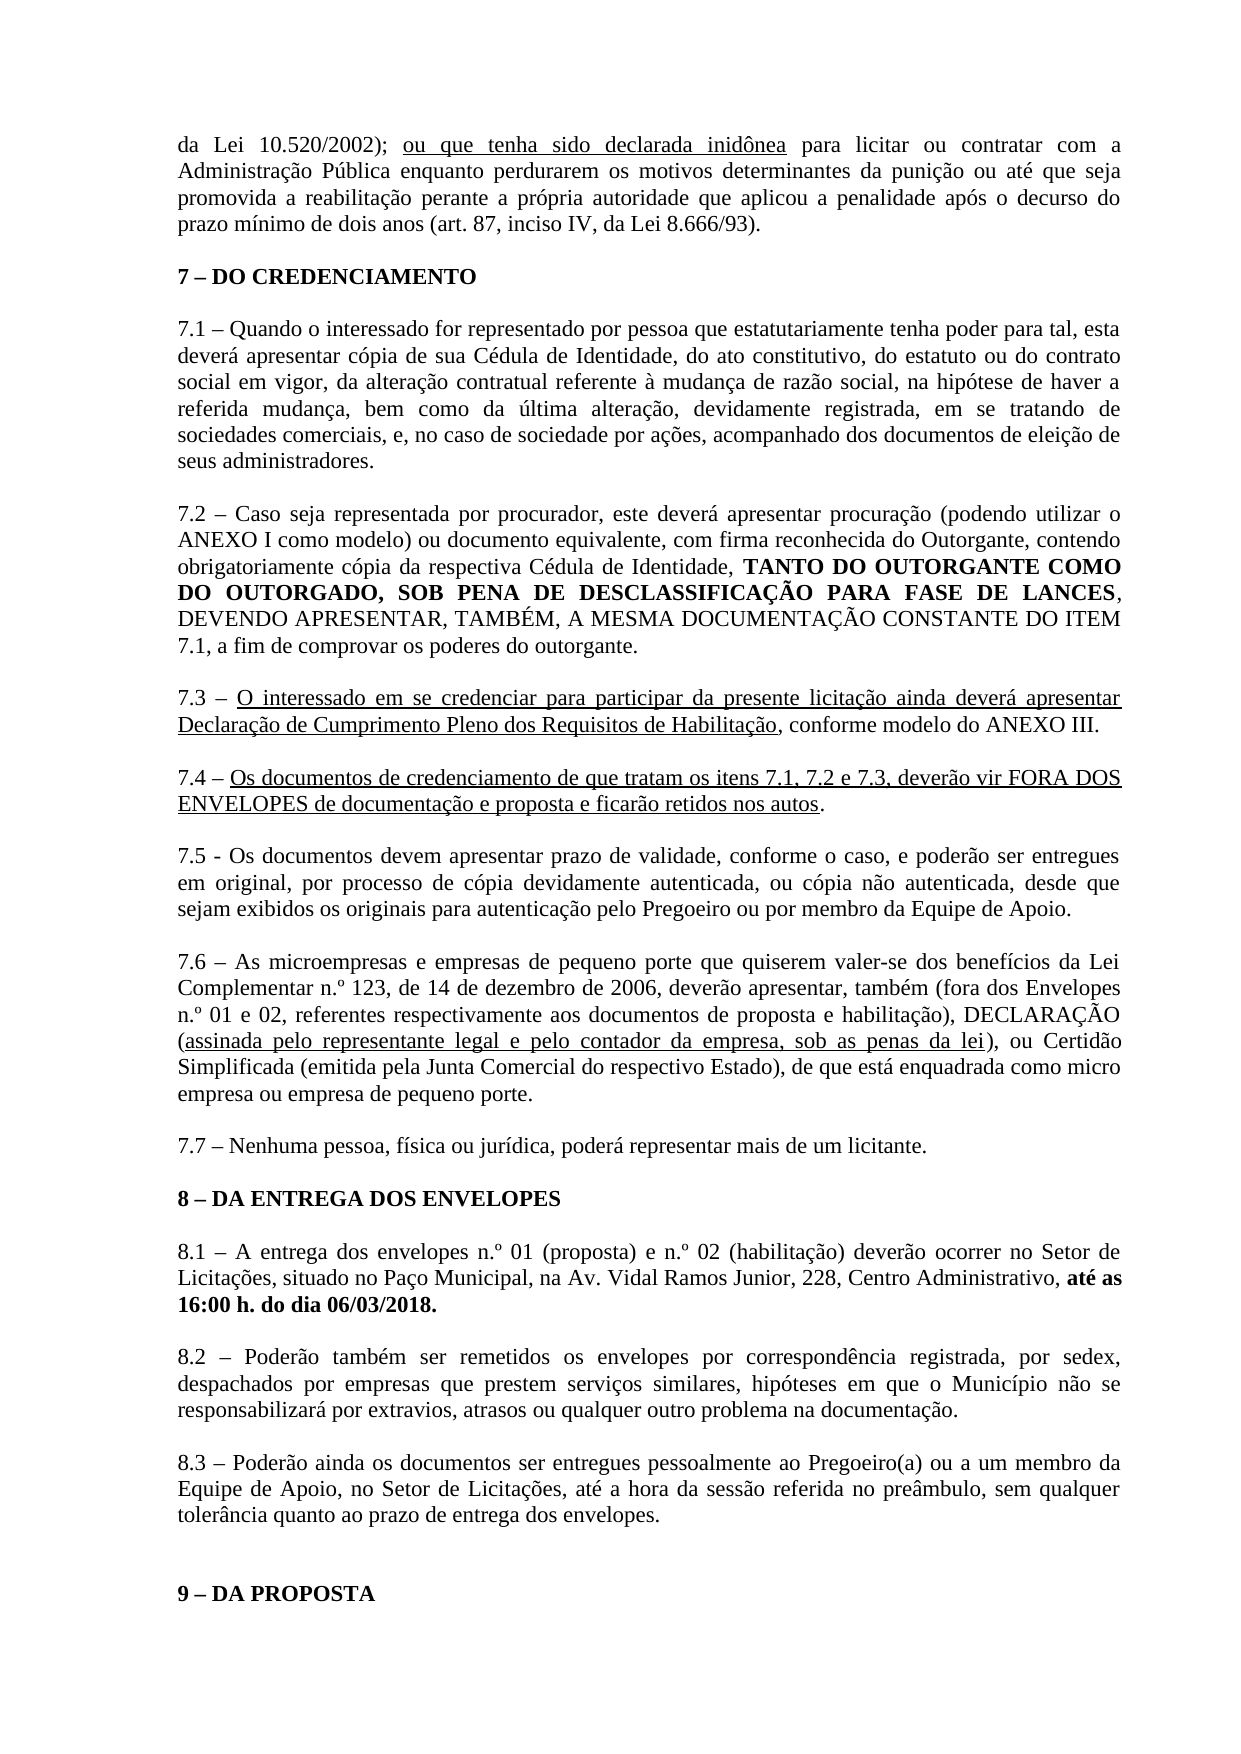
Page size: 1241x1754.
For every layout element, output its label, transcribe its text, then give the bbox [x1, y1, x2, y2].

text 7.5 - Os documentos devem apresentar prazo de validade, conforme o caso, e poderão ser entregues em original, por processo de cópia devidamente autenticada, ou cópia não autenticada, desde que sejam exibidos os originais para autenticação pelo Pregoeiro ou por membro da Equipe de Apoio. [177, 843, 1122, 922]
text 7.3 – O interessado em se credenciar para participar da presente licitação ainda deverá apresentar Declaração de Cumprimento Pleno dos Requisitos de Habilitação, conforme modelo do ANEXO III. [177, 684, 1122, 737]
text 8.1 – A entrega dos envelopes n.º 01 (proposta) e n.º 02 (habilitação) deverão ocorrer no Setor de Licitações, situado no Paço Municipal, na Av. Vidal Ramos Junior, 228, Centro Administrativo, até as 16:00 h. do dia 06/03/2018. [177, 1238, 1122, 1317]
text 7 – DO CREDENCIAMENTO [177, 263, 1122, 289]
text 7.6 – As microempresas e empresas de pequeno porte que quiserem valer-se dos benefícios da Lei Complementar n.º 123, de 14 de dezembro de 2006, deverão apresentar, também (fora dos Envelopes n.º 01 e 02, referentes respectivamente aos documentos de proposta e habilitação), DECLARAÇÃO (assinada pelo representante legal e pelo contador da empresa, sob as penas da lei), ou Certidão Simplificada (emitida pela Junta Comercial do respectivo Estado), de que está enquadrada como micro empresa ou empresa de pequeno porte. [177, 948, 1122, 1106]
text 9 – DA PROPOSTA [177, 1581, 1122, 1607]
text 8.2 – Poderão também ser remetidos os envelopes por correspondência registrada, por sedex, despachados por empresas que prestem serviços similares, hipóteses em que o Município não se responsabilizará por extravios, atrasos ou qualquer outro problema na documentação. [177, 1343, 1122, 1422]
text 7.4 – Os documentos de credenciamento de que tratam os itens 7.1, 7.2 e 7.3, deverão vir FORA DOS ENVELOPES de documentação e proposta e ficarão retidos nos autos. [177, 763, 1122, 816]
text 7.1 – Quando o interessado for representado por pessoa que estatutariamente tenha poder para tal, esta deverá apresentar cópia de sua Cédula de Identidade, do ato constitutivo, do estatuto ou do contrato social em vigor, da alteração contratual referente à mudança de razão social, na hipótese de haver a referida mudança, bem como da última alteração, devidamente registrada, em se tratando de sociedades comerciais, e, no caso de sociedade por ações, acompanhado dos documentos de eleição de seus administradores. [177, 316, 1122, 474]
text 7.7 – Nenhuma pessoa, física ou jurídica, poderá representar mais de um licitante. [177, 1132, 1122, 1159]
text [177, 131, 1122, 236]
text 7.2 – Caso seja representada por procurador, este deverá apresentar procuração (podendo utilizar o ANEXO I como modelo) ou documento equivalente, com firma reconhecida do Outorgante, contendo obrigatoriamente cópia da respectiva Cédula de Identidade, TANTO DO OUTORGANTE COMO DO OUTORGADO, SOB PENA DE DESCLASSIFICAÇÃO PARA FASE DE LANCES, DEVENDO APRESENTAR, TAMBÉM, A MESMA DOCUMENTAÇÃO CONSTANTE DO ITEM 7.1, a fim de comprovar os poderes do outorgante. [177, 500, 1122, 658]
text 8.3 – Poderão ainda os documentos ser entregues pessoalmente ao Pregoeiro(a) ou a um membro da Equipe de Apoio, no Setor de Licitações, até a hora da sessão referida no preâmbulo, sem qualquer tolerância quanto ao prazo de entrega dos envelopes. [177, 1449, 1122, 1528]
text 8 – DA ENTREGA DOS ENVELOPES [177, 1185, 1122, 1212]
